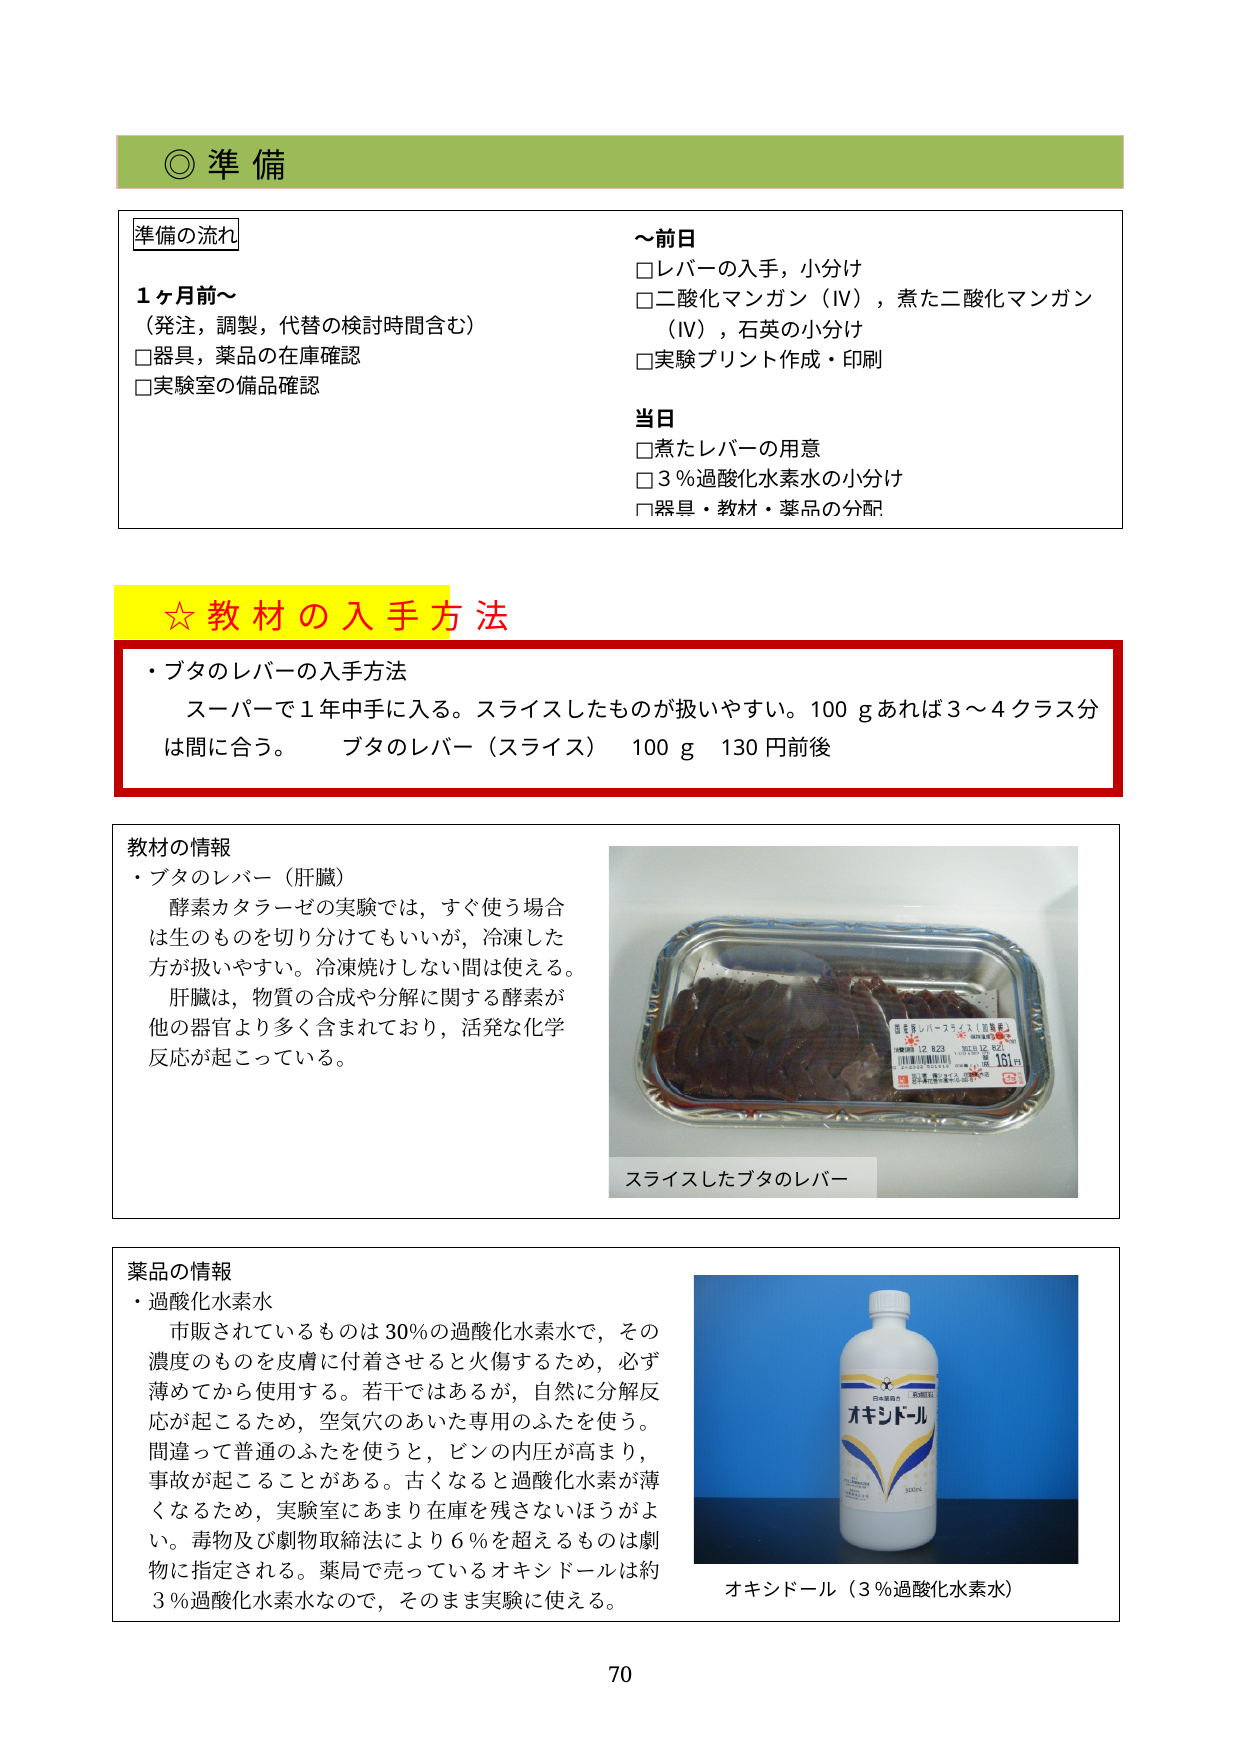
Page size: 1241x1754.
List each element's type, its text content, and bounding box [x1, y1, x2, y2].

text ・ブタのレバーの入手方法 [141, 651, 1099, 689]
picture [608, 846, 1079, 1198]
text スーパーで１年中手に入る。スライスしたものが扱いやすい。100ｇあれば３～４クラス分は間に合う。 ブタのレバー（スライス） 100ｇ 130円前後 [141, 689, 1099, 764]
text ◎準備 [118, 125, 1122, 200]
picture [693, 1275, 1079, 1564]
text ☆教材の入手方法 [118, 576, 1122, 640]
